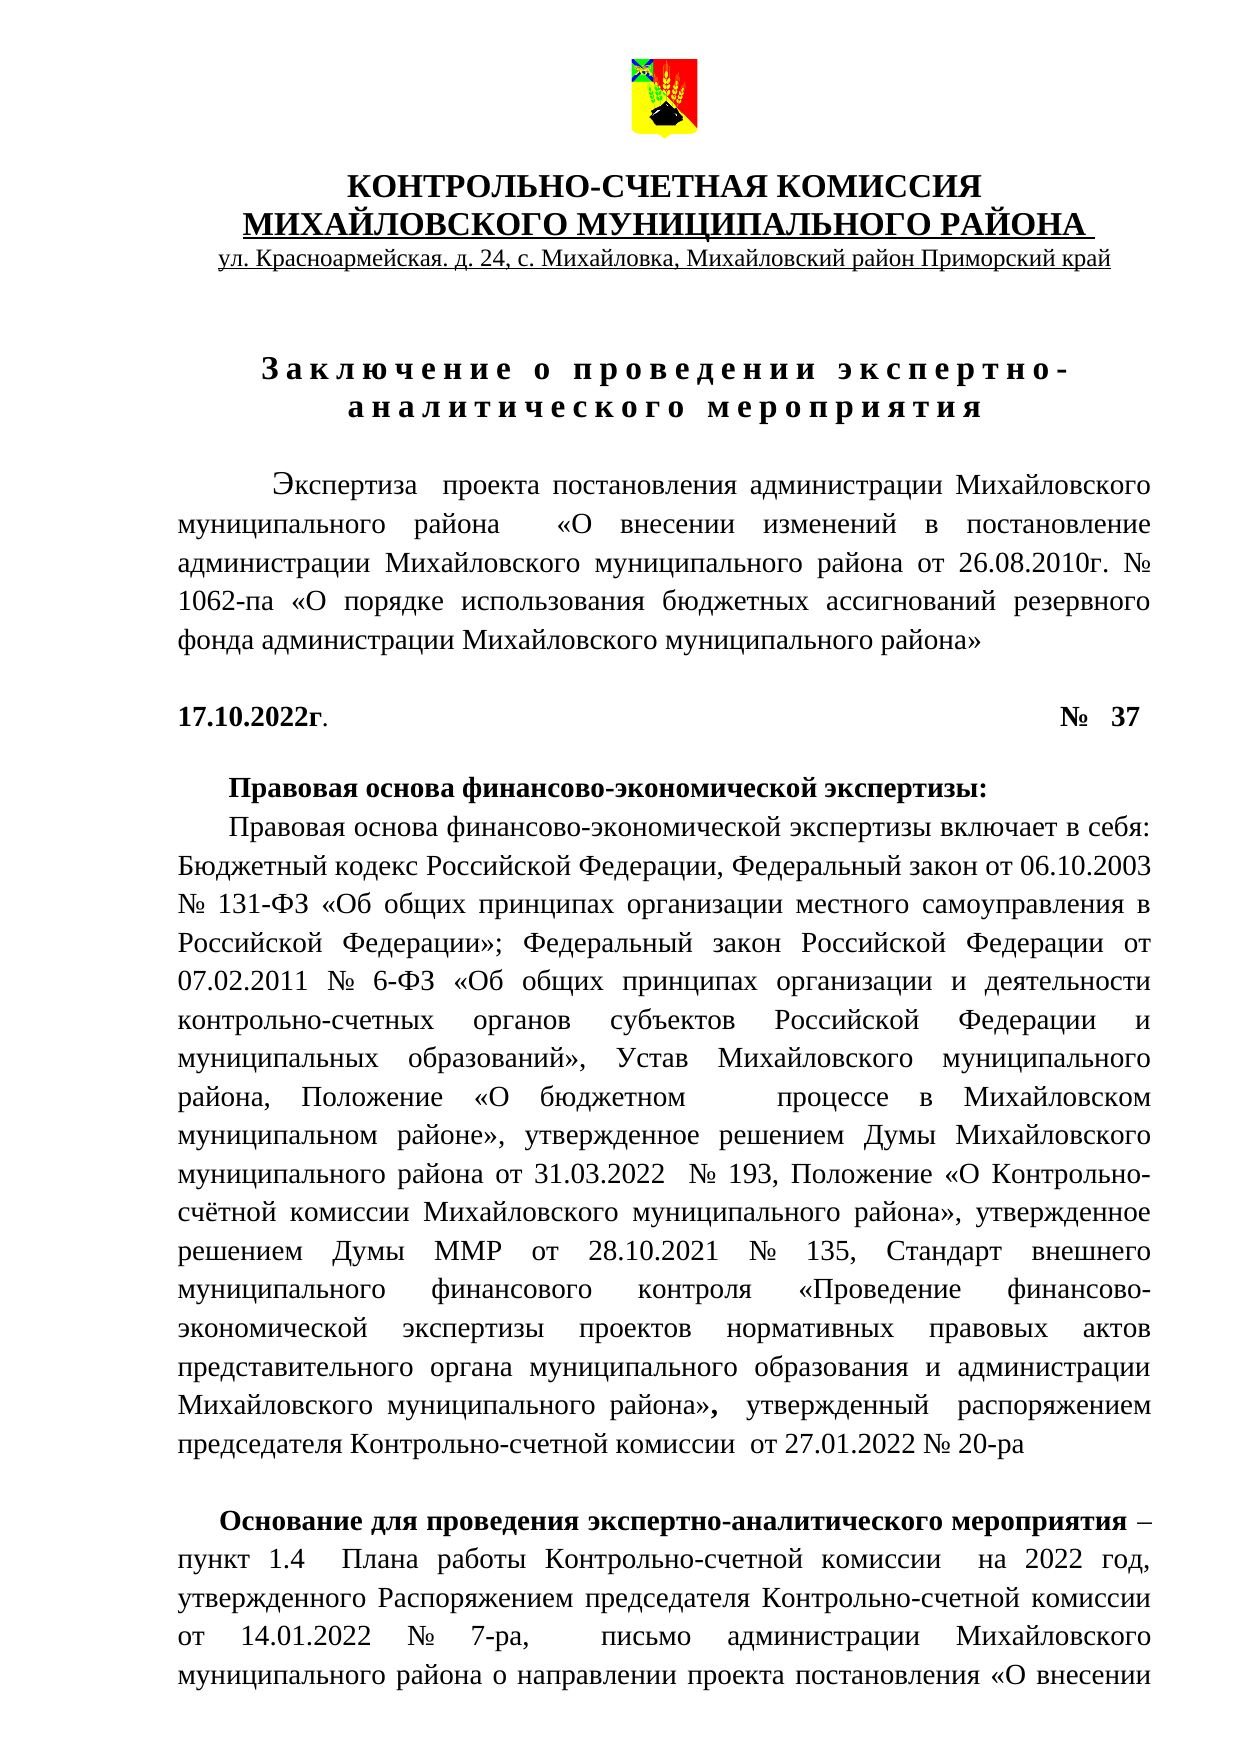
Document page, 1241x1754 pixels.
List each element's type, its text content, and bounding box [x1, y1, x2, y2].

text Правовая основа финансово-экономической экспертизы: [177, 771, 1152, 804]
text ул. Красноармейская. д. 24, с. Михайловка, Михайловский район Приморский край [177, 243, 1152, 271]
text КОНТРОЛЬНО-СЧЕТНАЯ КОМИССИЯ [177, 166, 1152, 204]
text Правовая основа финансово-экономической экспертизы включает в себя: Бюджетный кодекс Российской Федерации, Федеральный закон от 06.10.2003 № 131-ФЗ «Об общих принципах организации местного самоуправления в Российской Федерации»; Федеральный закон Российской Федерации от 07.02.2011 № 6-ФЗ «Об общих принципах организации и деятельности контрольно-счетных органов субъектов Российской Федерации и муниципальных образований», Устав Михайловского муниципального района, Положение «О бюджетном процессе в Михайловском муниципальном районе», утвержденное решением Думы Михайловского муниципального района от 31.03.2022 № 193, Положение «О Контрольно-счётной комиссии Михайловского муниципального района», утвержденное решением Думы ММР от 28.10.2021 № 135, Стандарт внешнего муниципального финансового контроля «Проведение финансово-экономической экспертизы проектов нормативных правовых актов представительного органа муниципального образования и администрации Михайловского муниципального района», утвержденный распоряжением председателя Контрольно-счетной комиссии от 27.01.2022 № 20-ра [177, 809, 1152, 1459]
text 17.10.2022г. № 37 [177, 699, 1152, 733]
text Заключение о проведении экспертно-аналитического мероприятия [177, 348, 1152, 425]
text МИХАЙЛОВСКОГО МУНИЦИПАЛЬНОГО РАЙОНА [177, 204, 1152, 243]
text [177, 1503, 1152, 1691]
picture [631, 59, 698, 142]
text Экспертиза проекта постановления администрации Михайловского муниципального района «О внесении изменений в постановление администрации Михайловского муниципального района от 26.08.2010г. № 1062-па «О порядке использования бюджетных ассигнований резервного фонда администрации Михайловского муниципального района» [177, 463, 1152, 656]
